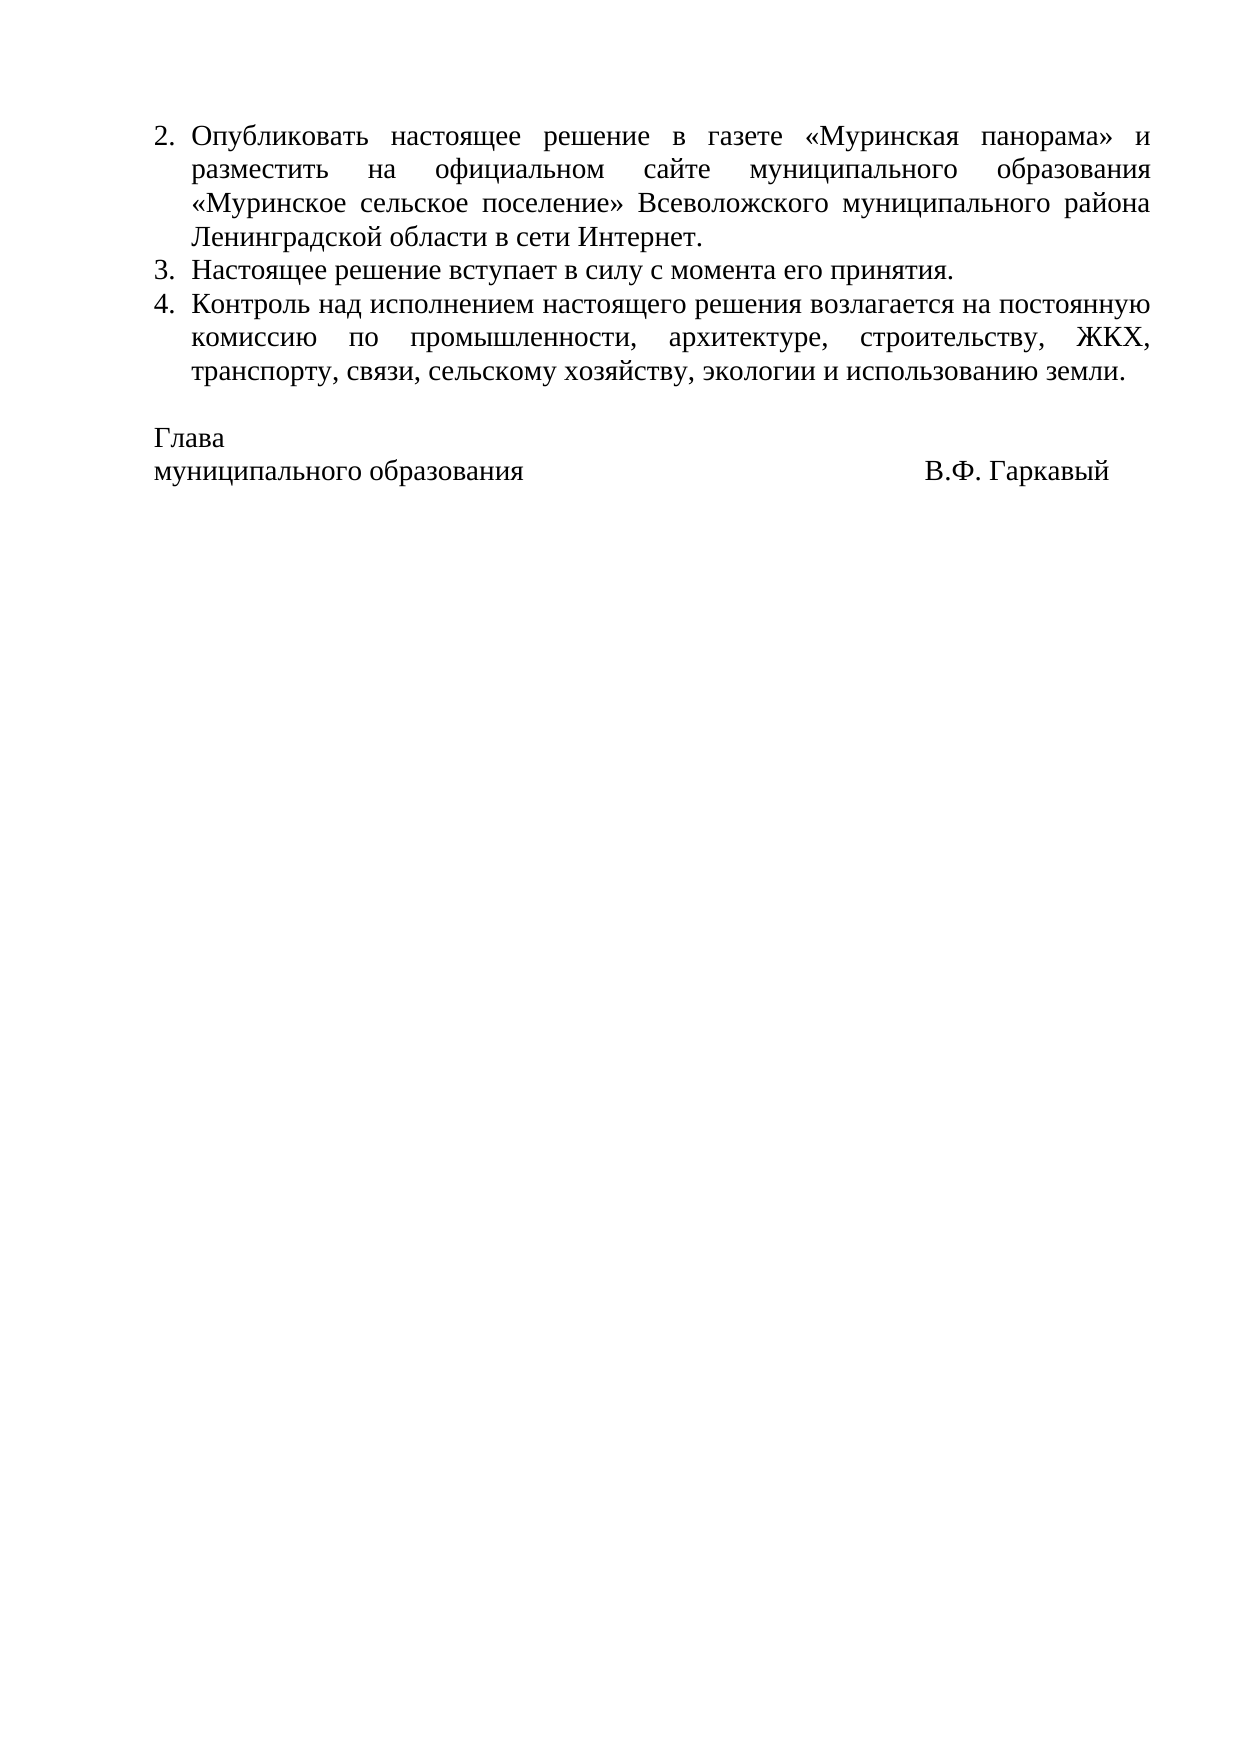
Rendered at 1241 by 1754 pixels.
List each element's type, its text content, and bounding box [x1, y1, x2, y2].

text Глава [153, 420, 1152, 453]
list Опубликовать настоящее решение в газете «Муринская панорама» и разместить на официальном сайте муниципального образования «Муринское сельское поселение» Всеволожского муниципального района Ленинградской области в сети Интернет. [153, 118, 1152, 252]
list Настоящее решение вступает в силу с момента его принятия. [153, 252, 1152, 286]
text муниципального образования В.Ф. Гаркавый [153, 453, 1152, 487]
list Контроль над исполнением настоящего решения возлагается на постоянную комиссию по промышленности, архитектуре, строительству, ЖКХ, транспорту, связи, сельскому хозяйству, экологии и использованию земли. [153, 286, 1152, 386]
